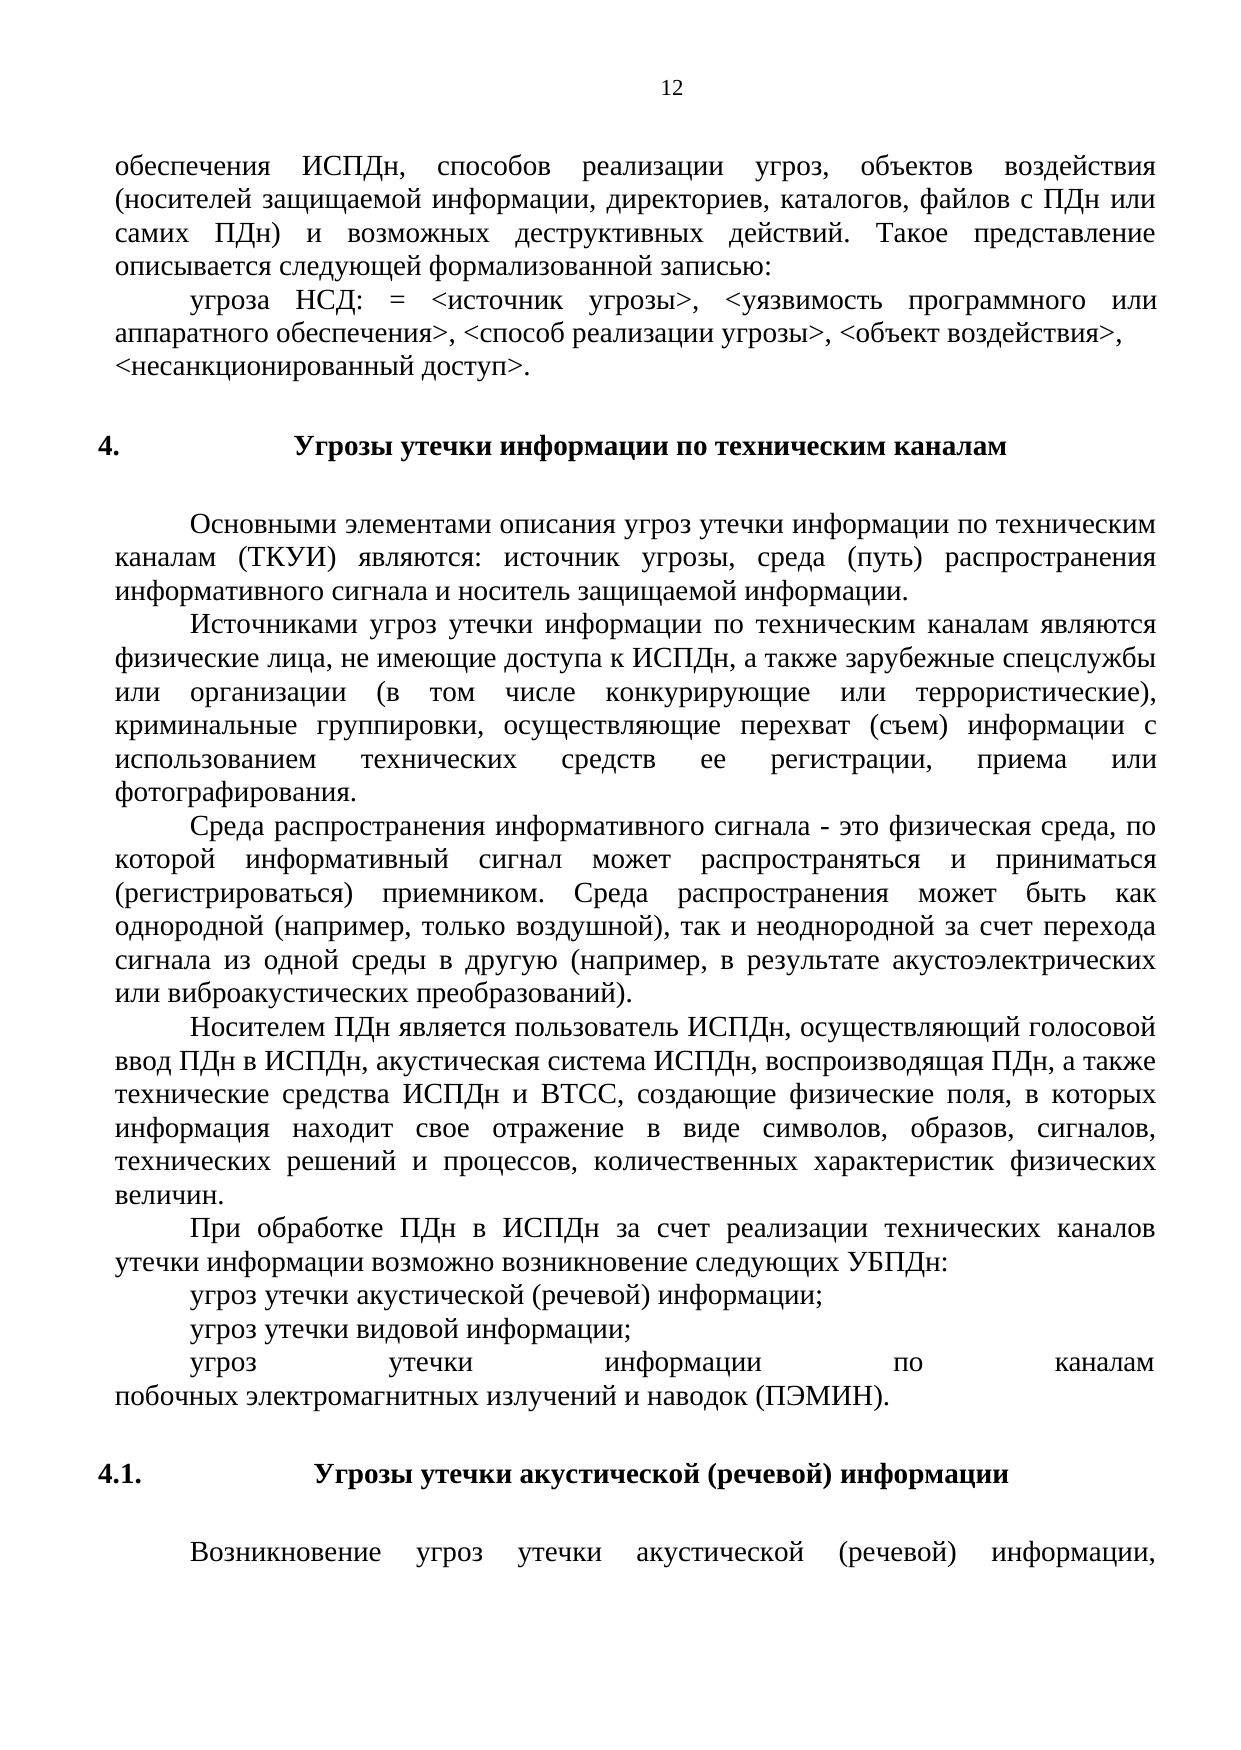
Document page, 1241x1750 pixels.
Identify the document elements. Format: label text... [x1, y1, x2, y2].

text <несанкционированный доступ>. [114, 349, 1192, 382]
text Основными элементами описания угроз утечки информации по техническим каналам (ТКУИ) являются: источник угрозы, среда (путь) распространения информативного сигнала и носитель защищаемой информации. [114, 506, 1157, 607]
text угроз утечки акустической (речевой) информации; угроз утечки видовой информации; [189, 1277, 823, 1344]
text Среда распространения информативного сигнала - это физическая среда, по которой информативный сигнал может распространяться и приниматься (регистрироваться) приемником. Среда распространения может быть как однородной (например, только воздушной), так и неоднородной за счет перехода сигнала из одной среды в другую (например, в результате акустоэлектрических или виброакустических преобразований). [114, 808, 1157, 1009]
text При обработке ПДн в ИСПДн за счет реализации технических каналов утечки информации возможно возникновение следующих УБПДн: [114, 1210, 1157, 1277]
text Возникновение угроз утечки акустической (речевой) информации, [189, 1534, 1192, 1568]
text обеспечения ИСПДн, способов реализации угроз, объектов воздействия (носителей защищаемой информации, директориев, каталогов, файлов с ПДн или самих ПДн) и возможных деструктивных действий. Такое представление описывается следующей формализованной записью: [114, 148, 1157, 282]
subtitle Угрозы утечки акустической (речевой) информации [98, 1456, 1174, 1490]
text угроза НСД: = <источник угрозы>, <уязвимость программного или аппаратного обеспечения>, <способ реализации угрозы>, <объект воздействия>, [114, 282, 1157, 349]
text Носителем ПДн является пользователь ИСПДн, осуществляющий голосовой ввод ПДн в ИСПДн, акустическая система ИСПДн, воспроизводящая ПДн, а также технические средства ИСПДн и ВТСС, создающие физические поля, в которых информация находит свое отражение в виде символов, образов, сигналов, технических решений и процессов, количественных характеристик физических величин. [114, 1009, 1157, 1210]
text угроз утечки информации по каналам побочных электромагнитных излучений и наводок (ПЭМИН). [114, 1344, 1158, 1412]
text Источниками угроз утечки информации по техническим каналам являются физические лица, не имеющие доступа к ИСПДн, а также зарубежные спецслужбы или организации (в том числе конкурирующие или террористические), криминальные группировки, осуществляющие перехват (съем) информации с использованием технических средств ее регистрации, приема или фотографирования. [114, 607, 1158, 808]
subtitle Угрозы утечки информации по техническим каналам [98, 428, 1174, 461]
